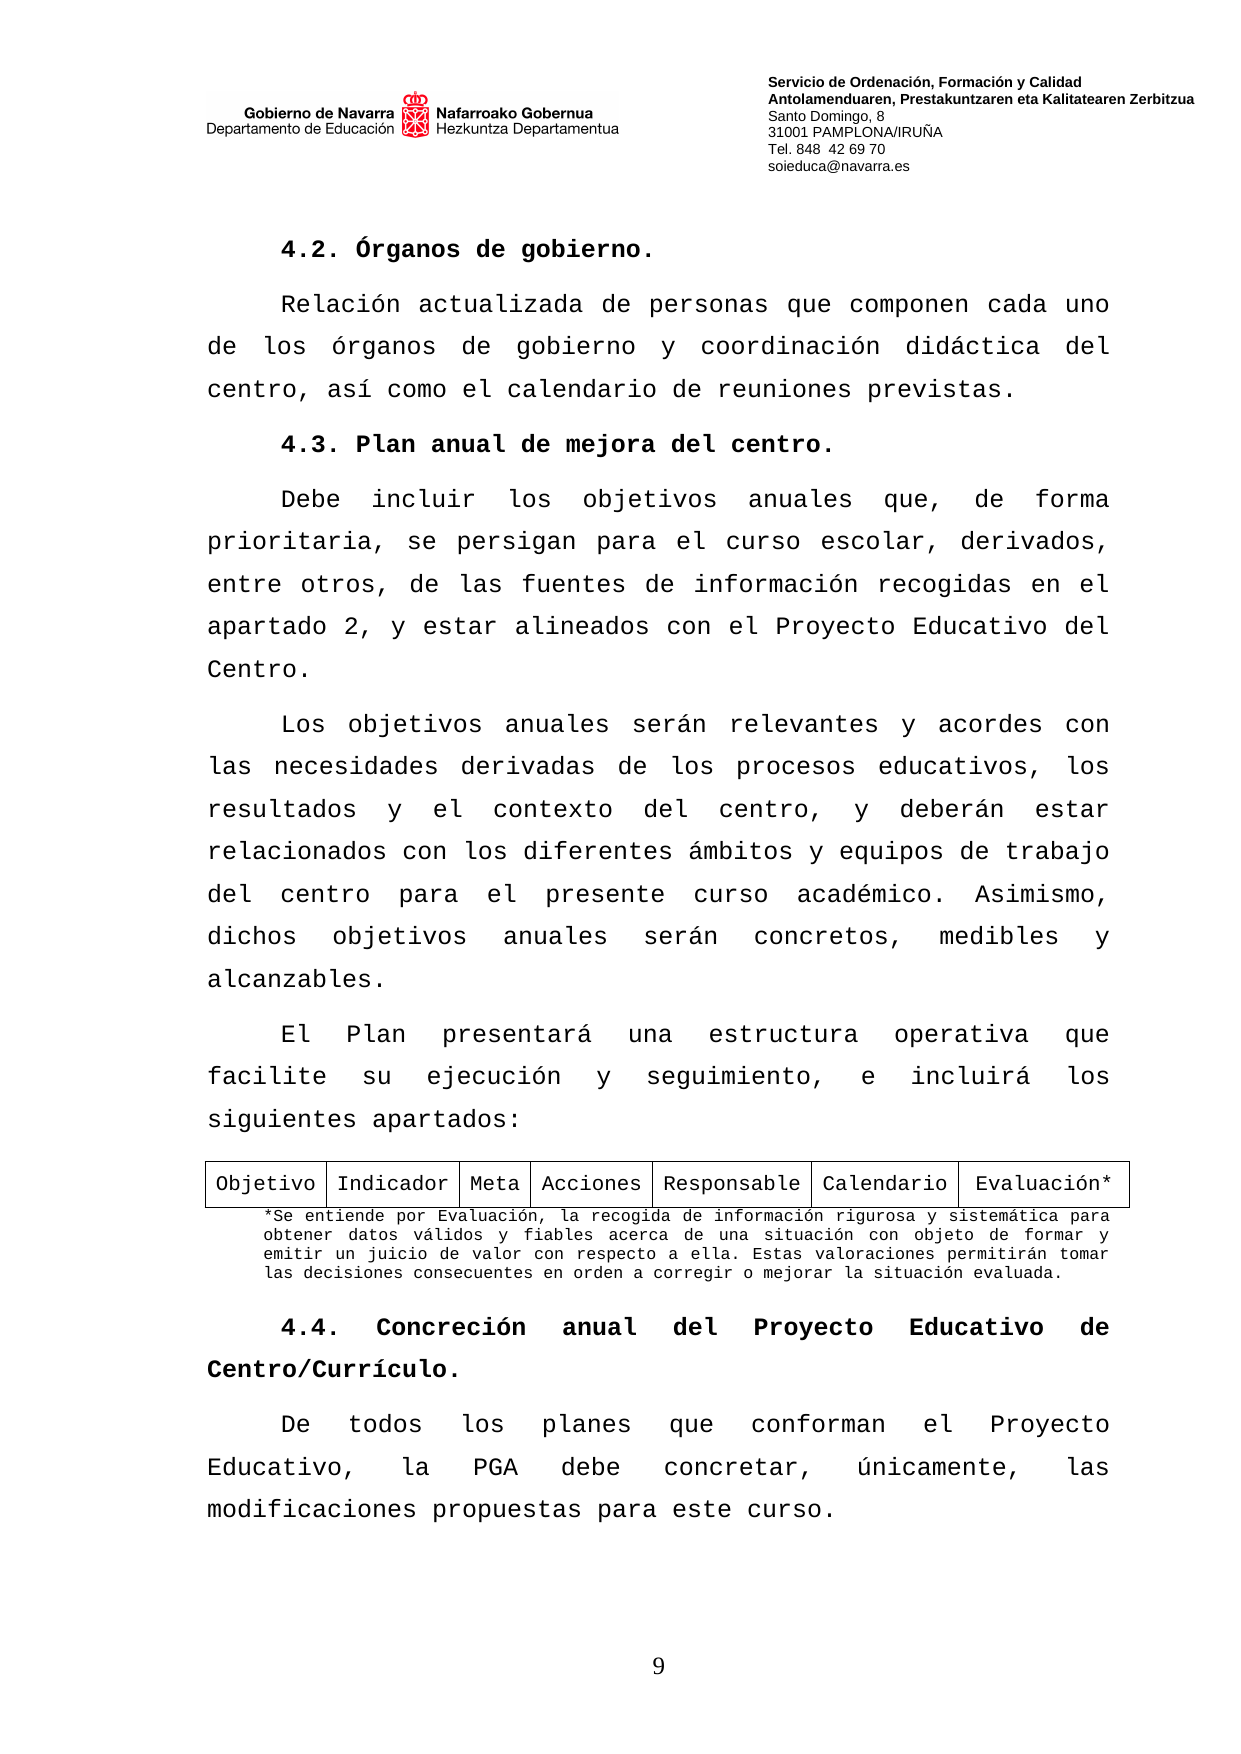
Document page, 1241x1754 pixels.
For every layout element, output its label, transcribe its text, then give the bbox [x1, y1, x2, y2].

table_header Calendario [812, 1162, 958, 1207]
text 4.3. Plan anual de mejora del centro. [207, 431, 1110, 459]
table_header Responsable [653, 1162, 811, 1207]
text De todos los planes que conforman el Proyecto Educativo, la PGA debe concretar, únicamente, las modificaciones propuestas para este curso. [207, 1412, 1110, 1525]
text Relación actualizada de personas que componen cada uno de los órganos de gobierno y coordinación didáctica del centro, así como el calendario de reuniones previstas. [207, 291, 1110, 404]
table_header Meta [460, 1162, 530, 1207]
table_header Objetivo [206, 1162, 326, 1207]
table_header Indicador [327, 1162, 459, 1207]
text 4.2. Órganos de gobierno. [207, 236, 1110, 264]
text 4.4. Concreción anual del Proyecto Educativo de Centro/Currículo. [207, 1314, 1110, 1385]
picture [206, 91, 619, 138]
text Los objetivos anuales serán relevantes y acordes con las necesidades derivadas de los procesos educativos, los resultados y el contexto del centro, y deberán estar relacionados con los diferentes ámbitos y equipos de trabajo del centro para el presente curso académico. Asimismo, dichos objetivos anuales serán concretos, medibles y alcanzables. [207, 711, 1110, 994]
text El Plan presentará una estructura operativa que facilite su ejecución y seguimiento, e incluirá los siguientes apartados: [207, 1021, 1110, 1134]
table_header Evaluación* [959, 1162, 1129, 1207]
text Debe incluir los objetivos anuales que, de forma prioritaria, se persigan para el curso escolar, derivados, entre otros, de las fuentes de información recogidas en el apartado 2, y estar alineados con el Proyecto Educativo del Centro. [207, 486, 1110, 684]
table_header Acciones [531, 1162, 652, 1207]
text *Se entiende por Evaluación, la recogida de información rigurosa y sistemática para obtener datos válidos y fiables acerca de una situación con objeto de formar y emitir un juicio de valor con respecto a ella. Estas valoraciones permitirán tomar las decisiones consecuentes en orden a corregir o mejorar la situación evaluada. [263, 1208, 1110, 1283]
